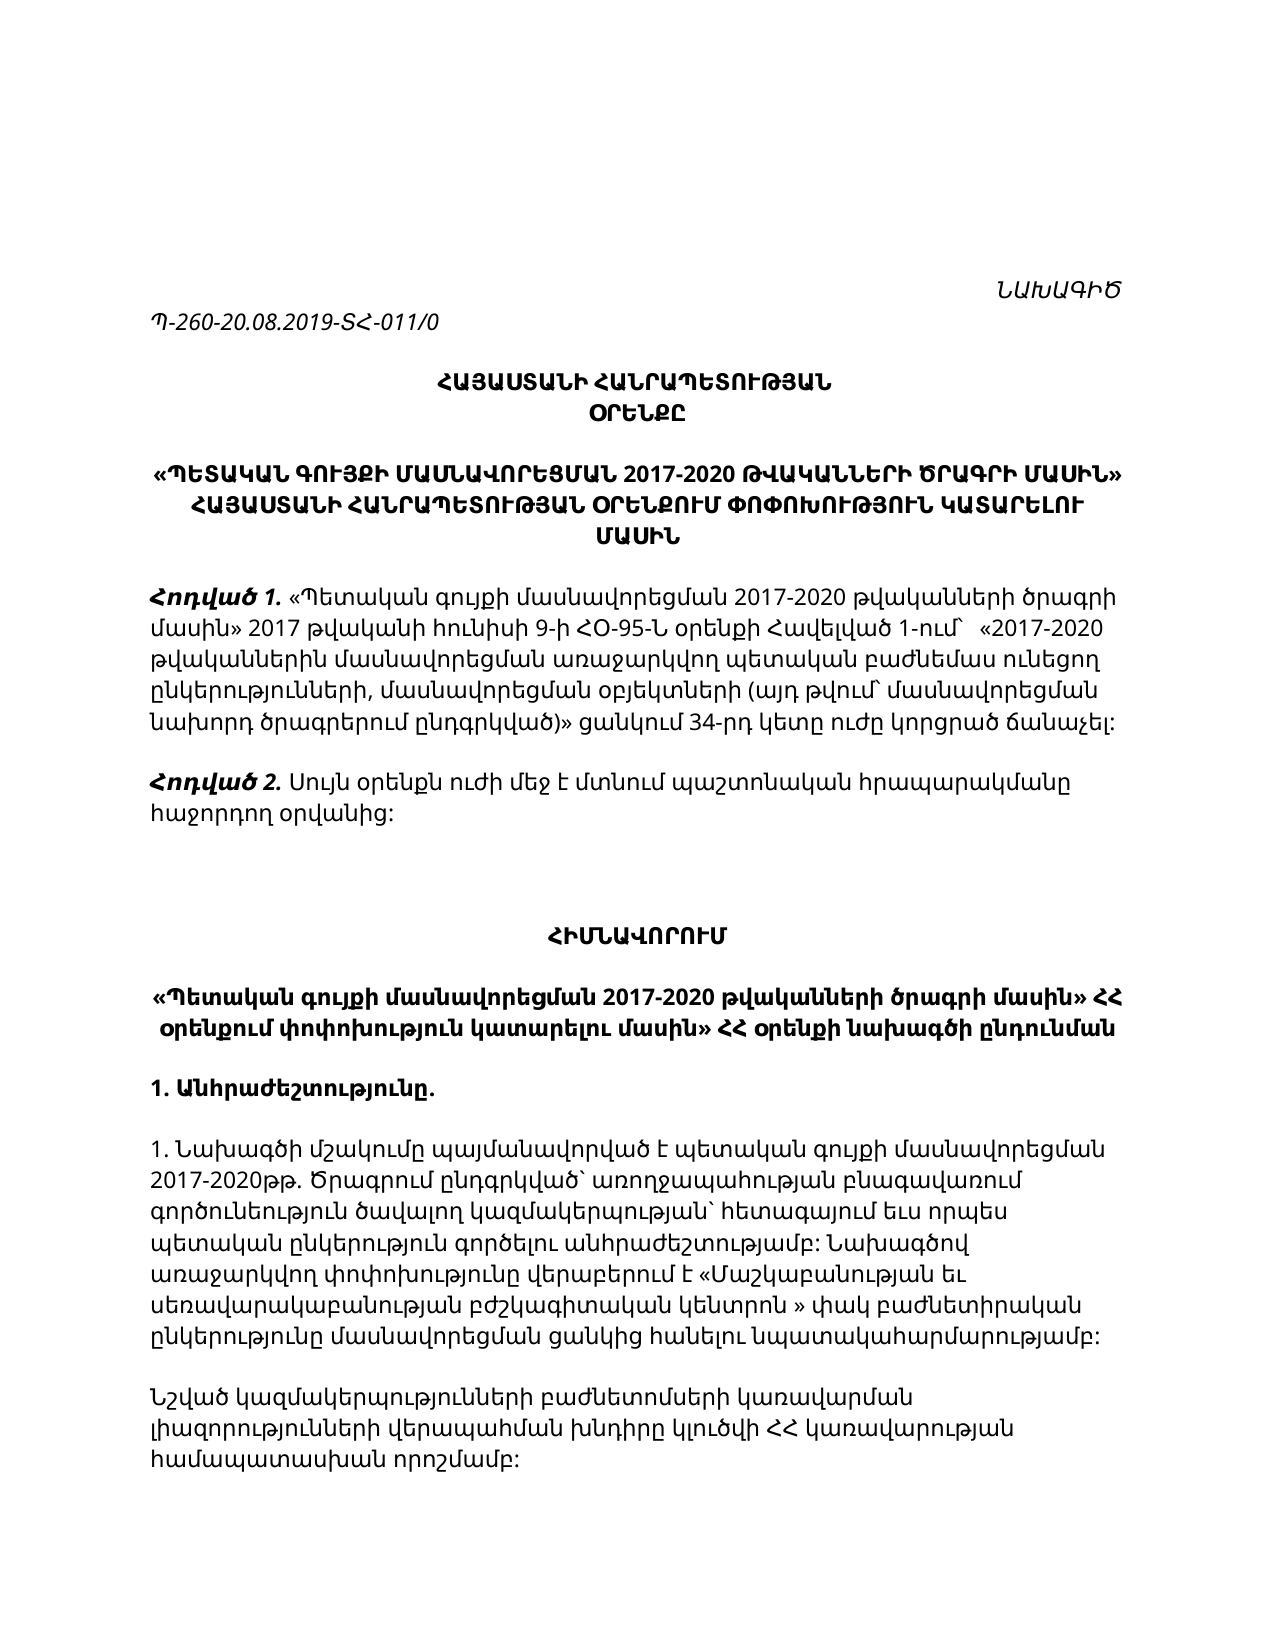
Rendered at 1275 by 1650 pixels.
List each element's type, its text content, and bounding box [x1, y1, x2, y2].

text ՀԻՄՆԱՎՈՐՈՒՄ [150, 920, 1125, 952]
text Հոդված 1. «Պետական գույքի մասնավորեցման 2017-2020 թվականների ծրագրի մասին» 2017 թվականի հունիսի 9-ի ՀՕ-95-Ն օրենքի Հավելված 1-ում՝ «2017-2020 թվականներին մասնավորեցման առաջարկվող պետական բաժնեմաս ունեցող ընկերությունների, մասնավորեցման օբյեկտների (այդ թվում՝ մասնավորեցման նախորդ ծրագրերում ընդգրկված)» ցանկում 34-րդ կետը ուժը կորցրած ճանաչել: [150, 581, 1125, 737]
text «ՊԵՏԱԿԱՆ ԳՈՒՅՔԻ ՄԱՍՆԱՎՈՐԵՑՄԱՆ 2017-2020 ԹՎԱԿԱՆՆԵՐԻ ԾՐԱԳՐԻ ՄԱՍԻՆ» ՀԱՅԱՍՏԱՆԻ ՀԱՆՐԱՊԵՏՈՒԹՅԱՆ ՕՐԵՆՔՈՒՄ ՓՈՓՈԽՈՒԹՅՈՒՆ ԿԱՏԱՐԵԼՈՒ ՄԱՍԻՆ [150, 458, 1125, 552]
text 1. Նախագծի մշակումը պայմանավորված է պետական գույքի մասնավորեցման 2017-2020թթ. Ծրագրում ընդգրկված` առողջապահության բնագավառում գործունեություն ծավալող կազմակերպության` հետագայում եւս որպես պետական ընկերություն գործելու անհրաժեշտությամբ: Նախագծով առաջարկվող փոփոխությունը վերաբերում է «Մաշկաբանության եւ սեռավարակաբանության բժշկագիտական կենտրոն » փակ բաժնետիրական ընկերությունը մասնավորեցման ցանկից հանելու նպատակահարմարությամբ: [150, 1133, 1125, 1352]
text Նշված կազմակերպությունների բաժնետոմսերի կառավարման լիազորությունների վերապահման խնդիրը կլուծվի ՀՀ կառավարության համապատասխան որոշմամբ: [150, 1381, 1125, 1474]
text ՀԱՅԱՍՏԱՆԻ ՀԱՆՐԱՊԵՏՈՒԹՅԱՆ ՕՐԵՆՔԸ [150, 366, 1125, 429]
text Հոդված 2. Սույն օրենքն ուժի մեջ է մտնում պաշտոնական հրապարակմանը հաջորդող օրվանից: [150, 766, 1125, 891]
text ՆԱԽԱԳԻԾ [150, 274, 1125, 306]
text «Պետական գույքի մասնավորեցման 2017-2020 թվականների ծրագրի մասին» ՀՀ օրենքում փոփոխություն կատարելու մասին» ՀՀ օրենքի նախագծի ընդունման [150, 981, 1125, 1043]
text Պ-260-20.08.2019-ՏՀ-011/0 [150, 306, 1125, 337]
text 1. Անհրաժեշտությունը. [150, 1072, 1125, 1104]
